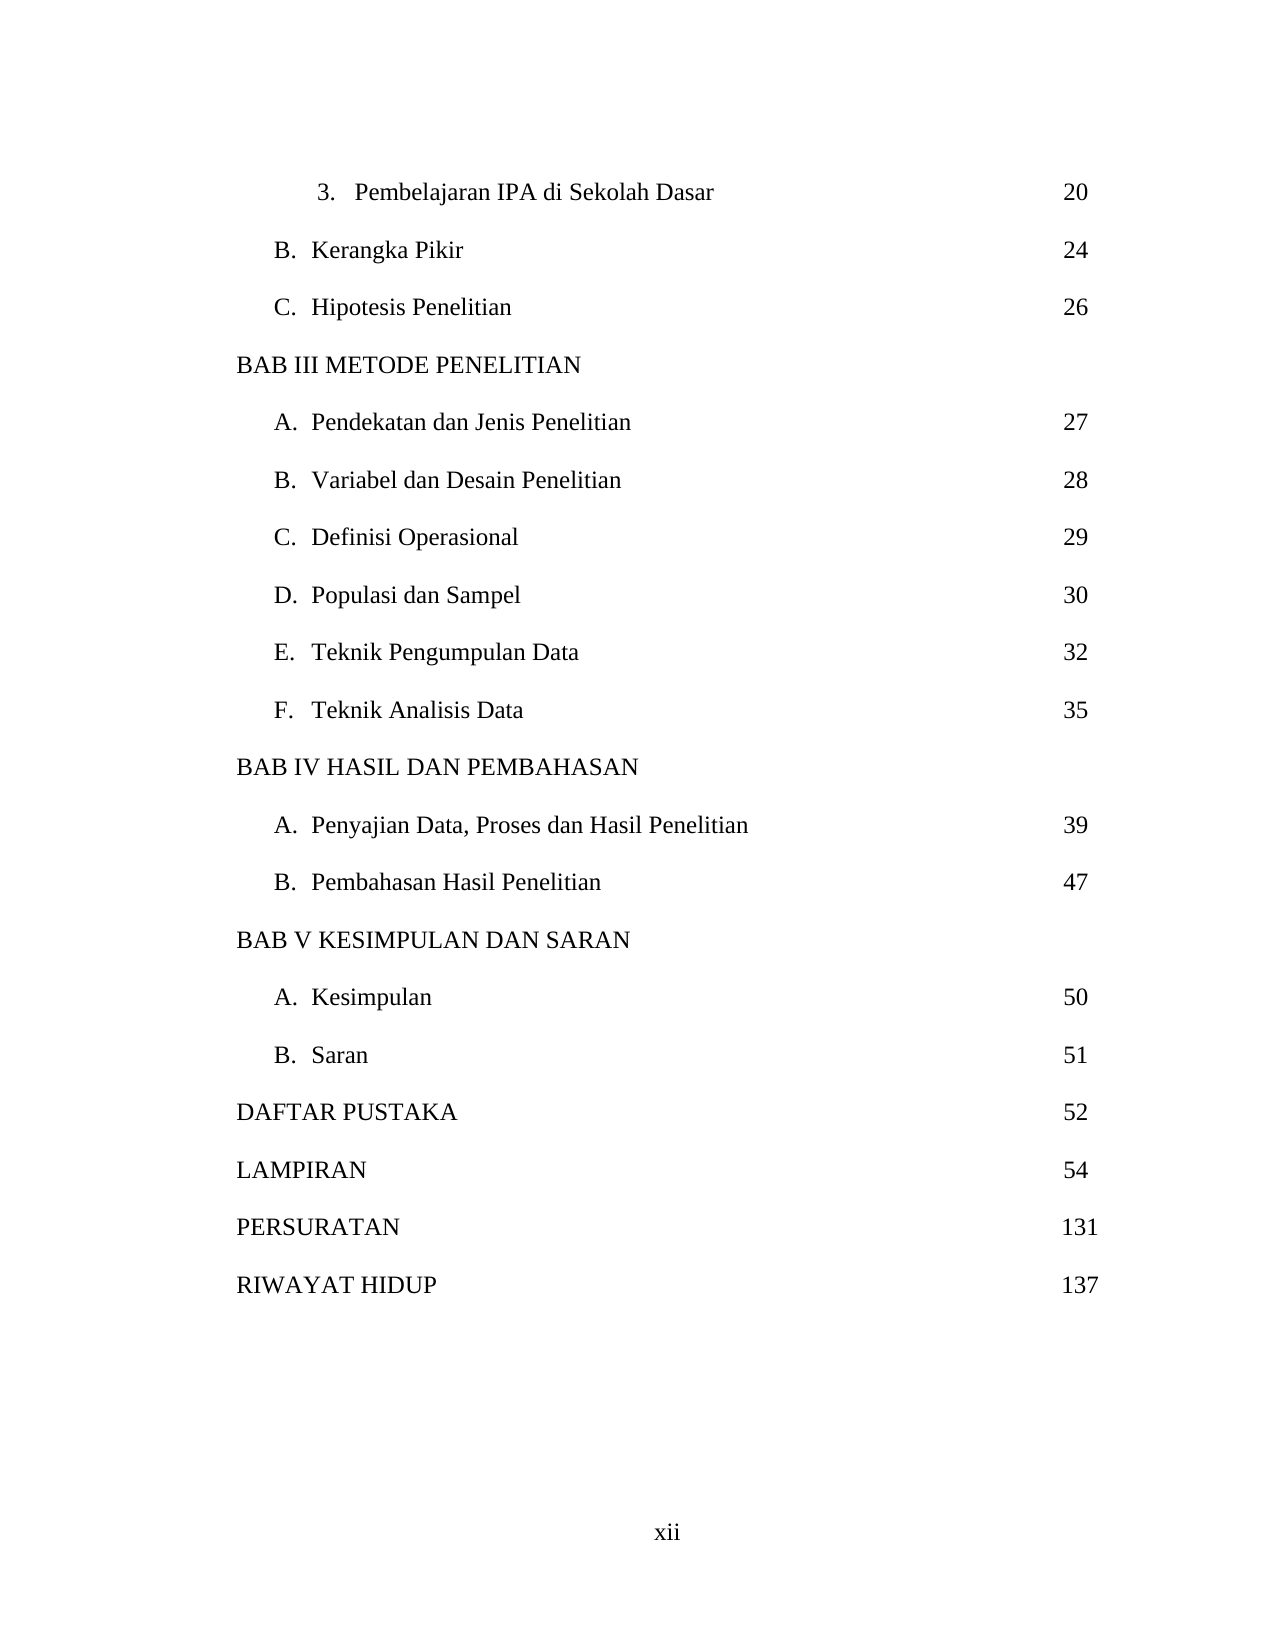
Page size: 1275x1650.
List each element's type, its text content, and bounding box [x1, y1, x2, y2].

list Definisi Operasional 29 [274, 522, 1098, 551]
list Penyajian Data, Proses dan Hasil Penelitian 39 [274, 810, 1098, 838]
list Teknik Pengumpulan Data 32 [274, 637, 1098, 666]
text DAFTAR PUSTAKA 52 [236, 1097, 1098, 1126]
list Kerangka Pikir 24 [274, 235, 1098, 263]
text PERSURATAN 131 [236, 1212, 1117, 1241]
text RIWAYAT HIDUP 137 [236, 1270, 1127, 1298]
list Pembahasan Hasil Penelitian 47 [274, 867, 1098, 896]
text BAB IV HASIL DAN PEMBAHASAN [236, 752, 1098, 781]
list Pembelajaran IPA di Sekolah Dasar 20 [317, 177, 1098, 206]
list Pendekatan dan Jenis Penelitian 27 [274, 407, 1098, 436]
list Populasi dan Sampel 30 [274, 580, 1098, 608]
list Variabel dan Desain Penelitian 28 [274, 465, 1098, 493]
text LAMPIRAN 54 [236, 1155, 1098, 1183]
list Teknik Analisis Data 35 [274, 695, 1098, 723]
list Kesimpulan 50 [274, 982, 1098, 1011]
list Hipotesis Penelitian 26 [274, 292, 1098, 321]
list Saran 51 [274, 1040, 1098, 1068]
text BAB III METODE PENELITIAN [236, 350, 1098, 378]
text BAB V KESIMPULAN DAN SARAN [236, 925, 1098, 953]
